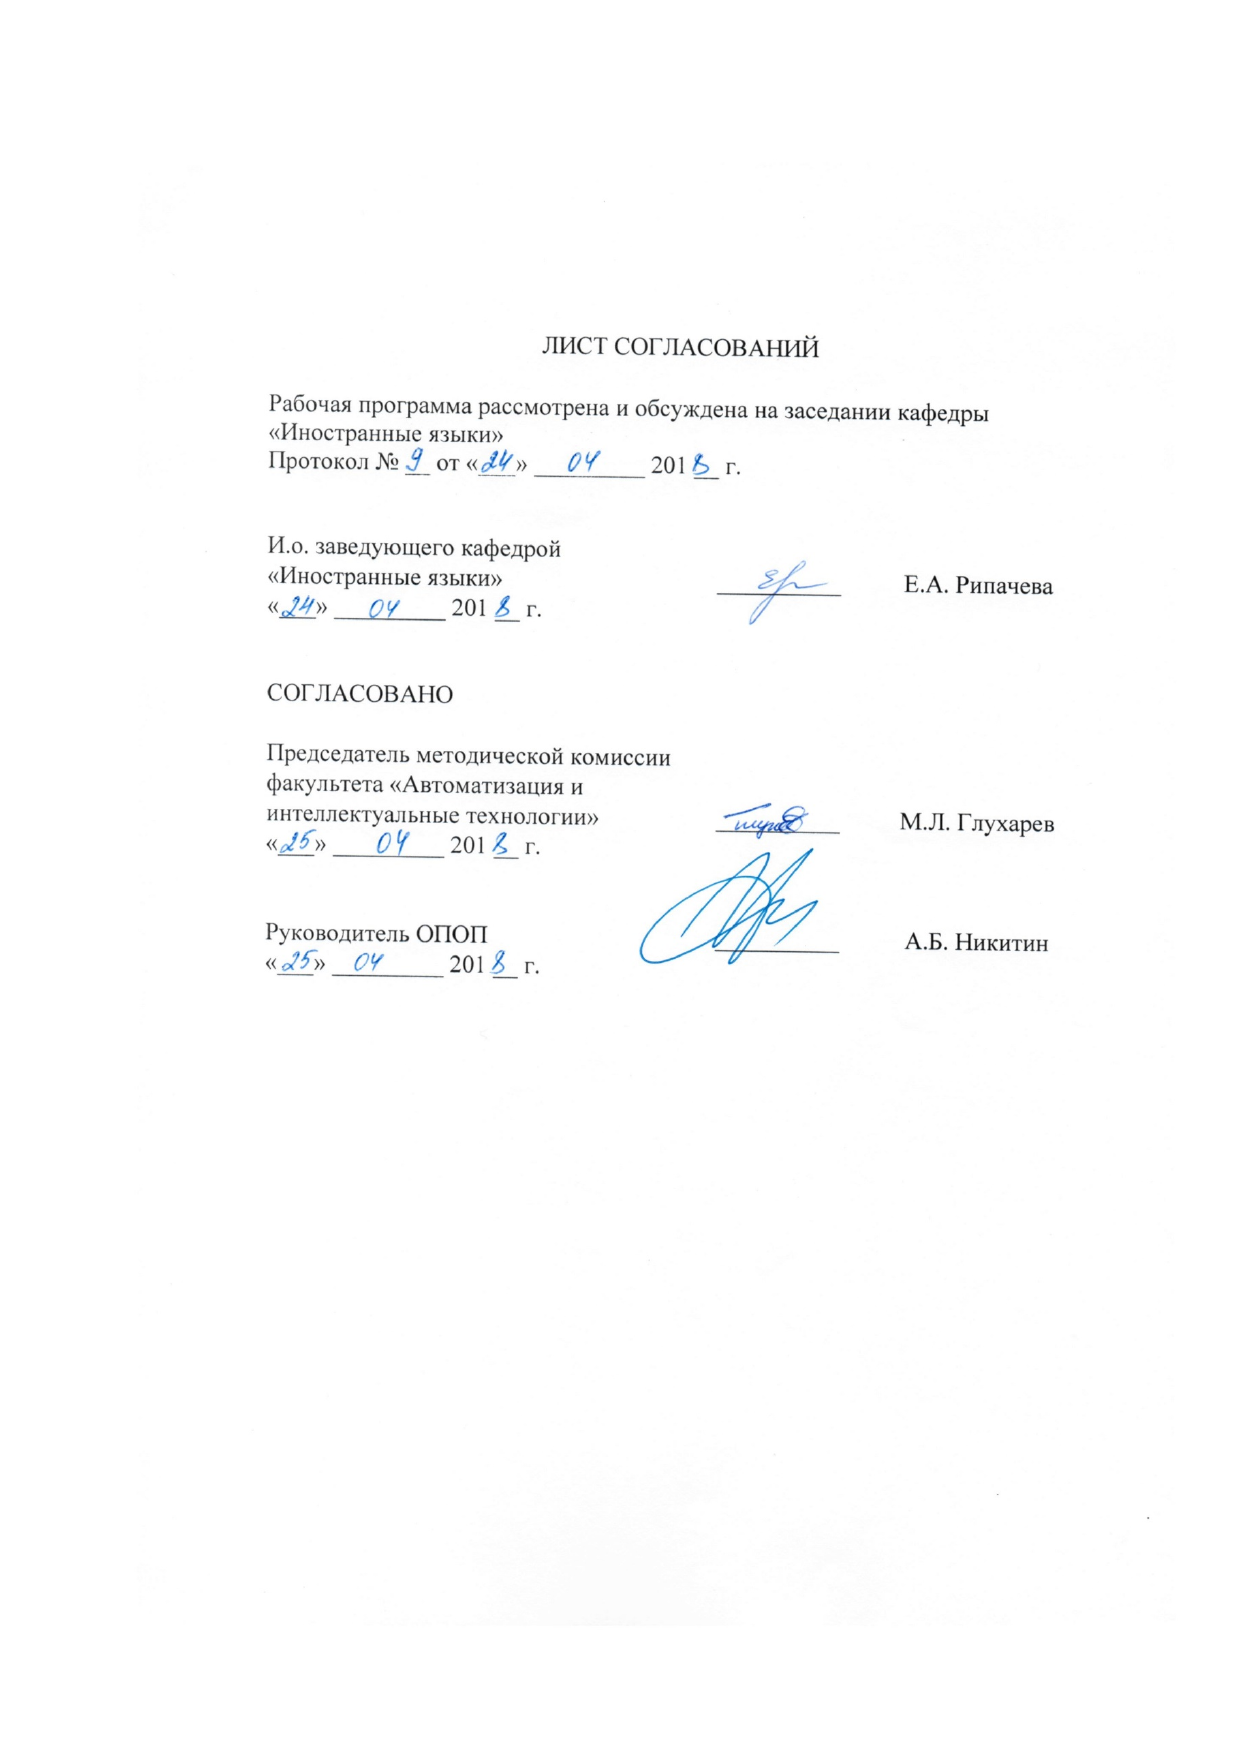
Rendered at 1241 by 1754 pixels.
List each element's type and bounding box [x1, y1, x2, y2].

picture [128, 148, 1184, 1642]
